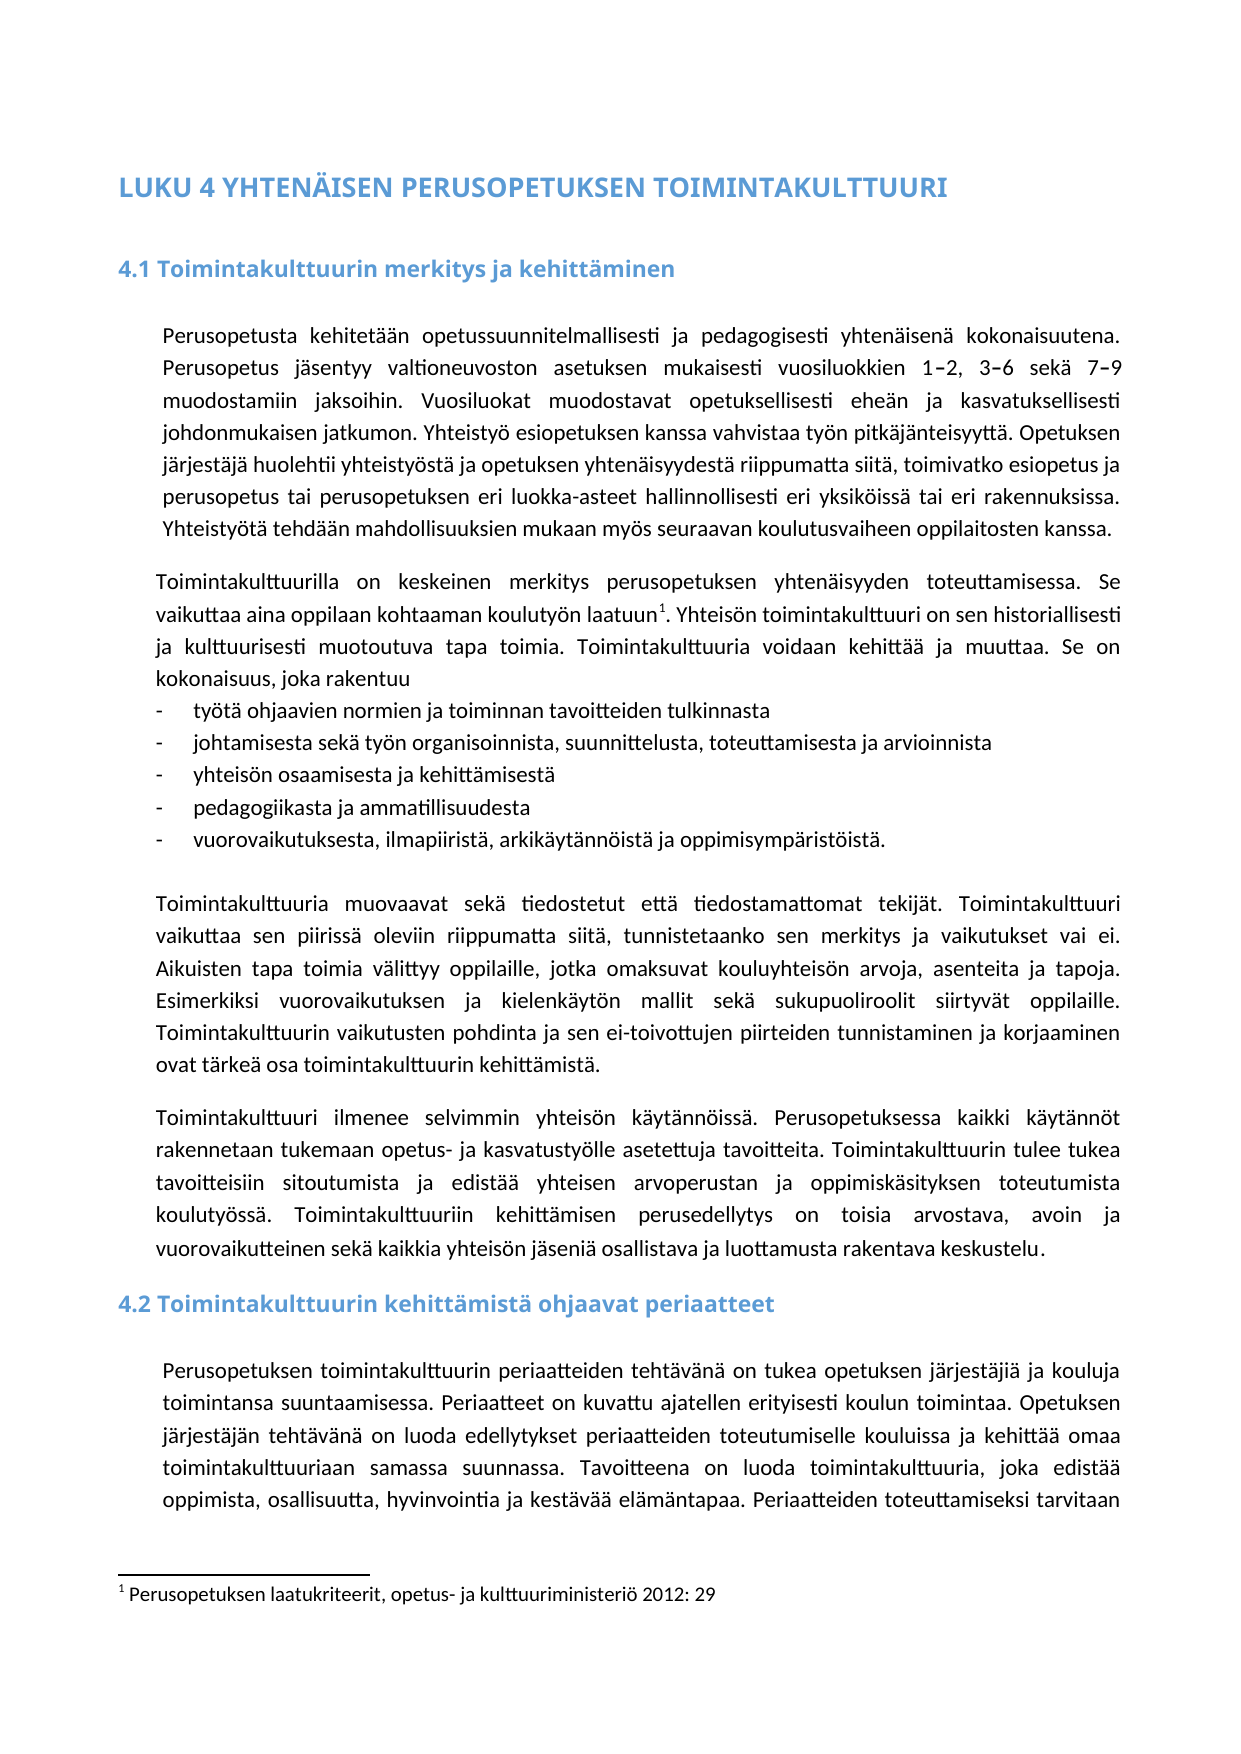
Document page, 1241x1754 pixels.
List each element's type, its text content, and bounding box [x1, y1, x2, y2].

text Toimintakulttuuri ilmenee selvimmin yhteisön käytännöissä. Perusopetuksessa kaikki käytännöt rakennetaan tukemaan opetus- ja kasvatustyölle asetettuja tavoitteita. Toimintakulttuurin tulee tukea tavoitteisiin sitoutumista ja edistää yhteisen arvoperustan ja oppimiskäsityksen toteutumista koulutyössä. Toimintakulttuuriin kehittämisen perusedellytys on toisia arvostava, avoin ja vuorovaikutteinen sekä kaikkia yhteisön jäseniä osallistava ja luottamusta rakentava keskustelu. [156, 1103, 1122, 1263]
list työtä ohjaavien normien ja toiminnan tavoitteiden tulkinnasta [156, 696, 1122, 724]
list johtamisesta sekä työn organisoinnista, suunnittelusta, toteuttamisesta ja arvioinnista [156, 728, 1122, 756]
list vuorovaikutuksesta, ilmapiiristä, arkikäytännöistä ja oppimisympäristöistä. [156, 825, 1122, 853]
list pedagogiikasta ja ammatillisuudesta [156, 793, 1122, 821]
text Toimintakulttuuria muovaavat sekä tiedostetut että tiedostamattomat tekijät. Toimintakulttuuri vaikuttaa sen piirissä oleviin riippumatta siitä, tunnistetaanko sen merkitys ja vaikutukset vai ei. Aikuisten tapa toimia välittyy oppilaille, jotka omaksuvat kouluyhteisön arvoja, asenteita ja tapoja. Esimerkiksi vuorovaikutuksen ja kielenkäytön mallit sekä sukupuoliroolit siirtyvät oppilaille. Toimintakulttuurin vaikutusten pohdinta ja sen ei-toivottujen piirteiden tunnistaminen ja korjaaminen ovat tärkeä osa toimintakulttuurin kehittämistä. [156, 889, 1122, 1078]
text Perusopetusta kehitetään opetussuunnitelmallisesti ja pedagogisesti yhtenäisenä kokonaisuutena. Perusopetus jäsentyy valtioneuvoston asetuksen mukaisesti vuosiluokkien 1–2, 3–6 sekä 7–9 muodostamiin jaksoihin. Vuosiluokat muodostavat opetuksellisesti eheän ja kasvatuksellisesti johdonmukaisen jatkumon. Yhteistyö esiopetuksen kanssa vahvistaa työn pitkäjänteisyyttä. Opetuksen järjestäjä huolehtii yhteistyöstä ja opetuksen yhtenäisyydestä riippumatta siitä, toimivatko esiopetus ja perusopetus tai perusopetuksen eri luokka-asteet hallinnollisesti eri yksiköissä tai eri rakennuksissa. Yhteistyötä tehdään mahdollisuuksien mukaan myös seuraavan koulutusvaiheen oppilaitosten kanssa. [162, 289, 1122, 542]
subtitle 4.2 Toimintakulttuurin kehittämistä ohjaavat periaatteet [118, 1288, 1122, 1319]
subtitle LUKU 4 YHTENÄISEN PERUSOPETUKSEN TOIMINTAKULTTUURI [118, 168, 1122, 248]
text Toimintakulttuurilla on keskeinen merkitys perusopetuksen yhtenäisyyden toteuttamisessa. Se vaikuttaa aina oppilaan kohtaaman koulutyön laatuun. Yhteisön toimintakulttuuri on sen historiallisesti ja kulttuurisesti muotoutuva tapa toimia. Toimintakulttuuria voidaan kehittää ja muuttaa. Se on kokonaisuus, joka rakentuu [156, 567, 1122, 692]
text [162, 1324, 1122, 1513]
list yhteisön osaamisesta ja kehittämisestä [156, 761, 1122, 789]
subtitle 4.1 Toimintakulttuurin merkitys ja kehittäminen [118, 253, 1122, 284]
